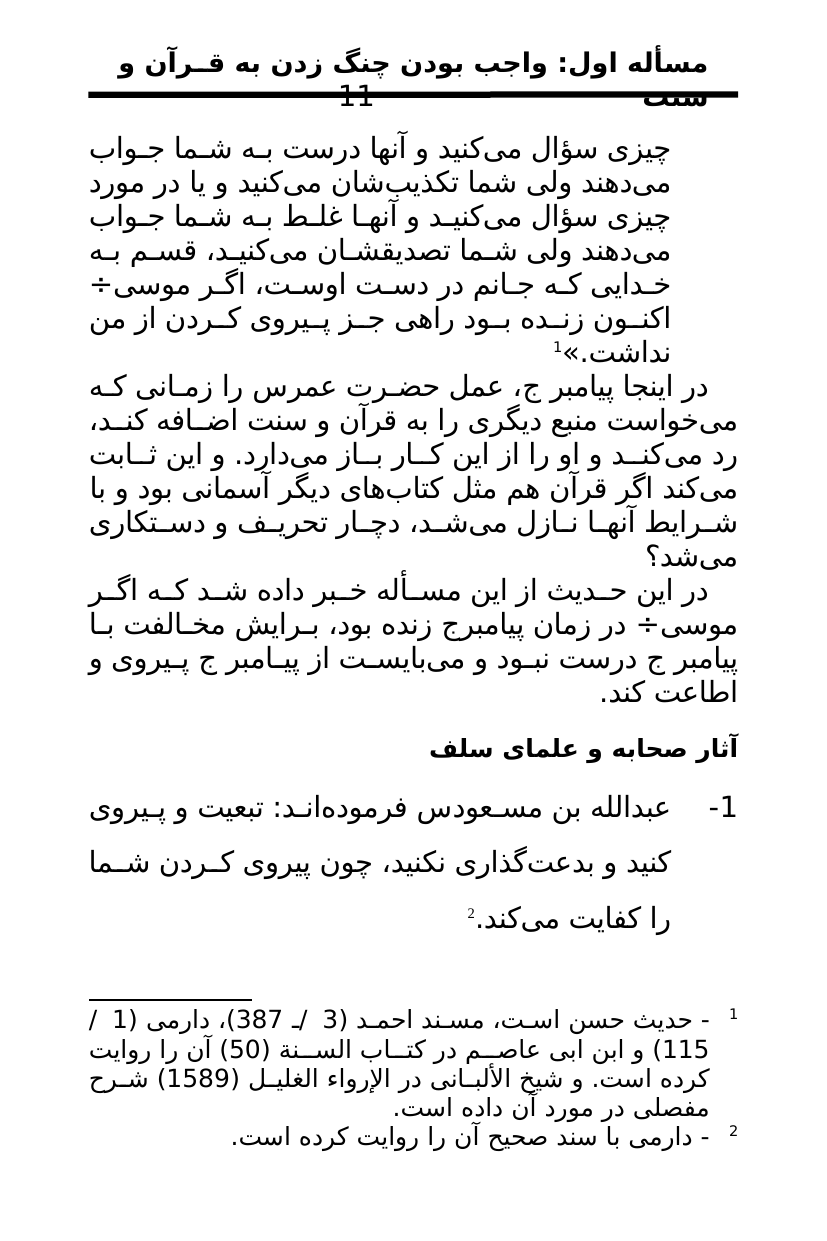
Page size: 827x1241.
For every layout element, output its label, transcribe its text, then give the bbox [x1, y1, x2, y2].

text آثار صحابه و علمای سلف [89, 734, 738, 763]
list عبدالله بن مسعودس فرموده‌اند: تبعیت و پیروی کنید و بدعت‌گذاری نکنید، چون پیروی کردن شما را کفایت می‌کند. [89, 769, 708, 935]
text در اینجا پیامبر ج، عمل حضرت عمرس را زمانی که می‌خواست منبع دیگری را به قرآن و سنت اضافه کند، رد می‌کند و او را از این کار باز می‌دارد. و این ثابت می‌کند اگر قرآن هم مثل کتاب‌های دیگر آسمانی بود و با شرایط آنها نازل می‌شد، دچار تحریف و دستکاری می‌شد؟ [89, 369, 738, 573]
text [89, 132, 708, 369]
text در این حدیث از این مسأله خبر داده شد که اگر موسی÷ در زمان پیامبرج زنده بود، برایش مخالفت با پیامبر ج درست نبود و می‌بایست از پیامبر ج پیروی و اطاعت کند. [89, 573, 738, 709]
